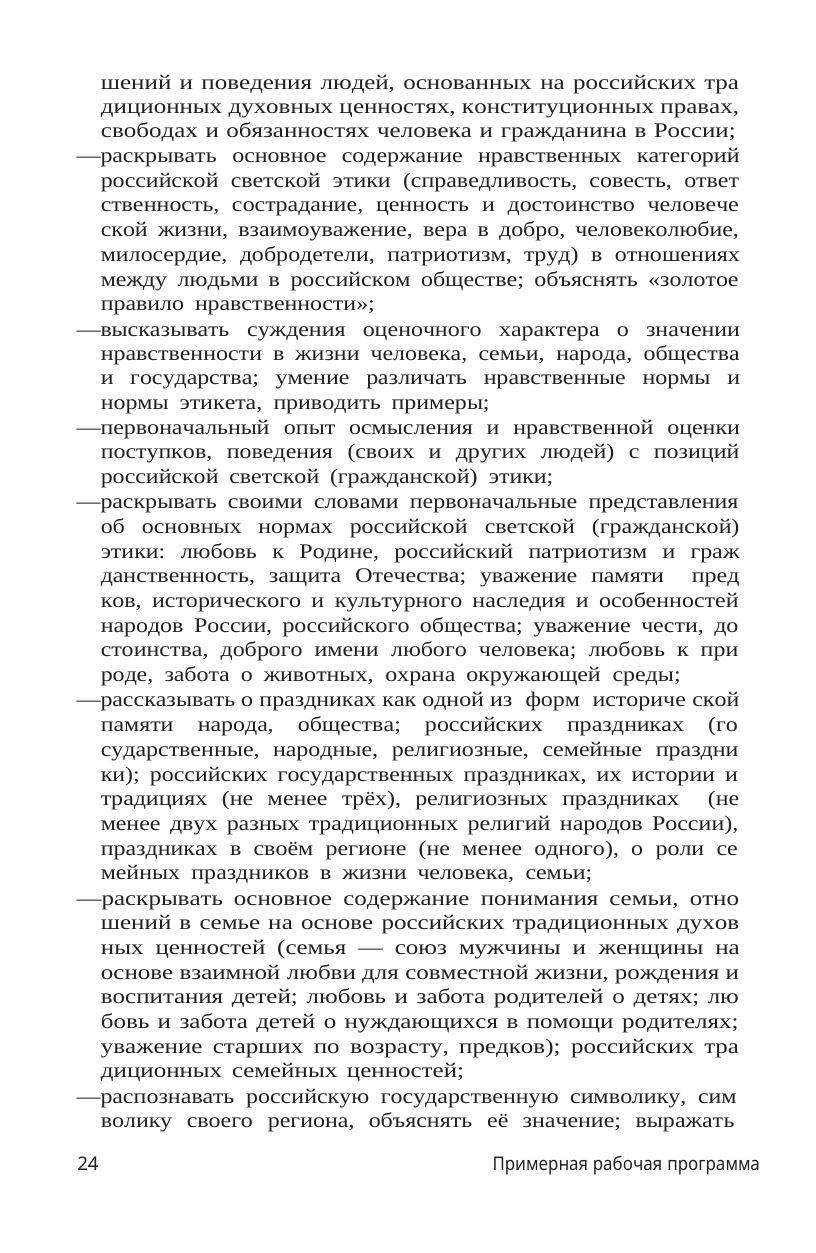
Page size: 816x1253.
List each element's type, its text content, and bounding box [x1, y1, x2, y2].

text —раскрывать основное содержание понимания семьи, отно­ шений в семье на основе российских традиционных духов­ ных ценностей (семья — союз мужчины и женщины на основе взаимной любви для совместной жизни, рождения и воспитания детей; любовь и забота родителей о детях; лю­ бовь и забота детей о нуждающихся в помощи родителях; уважение старших по возрасту, предков); российских тра­ диционных семейных ценностей; [76, 886, 740, 1082]
text —высказывать суждения оценочного характера о значении нравственности в жизни человека, семьи, народа, общества и государства; умение различать нравственные нормы и нормы этикета, приводить примеры; [76, 317, 740, 414]
text шений и поведения людей, основанных на российских тра­ диционных духовных ценностях, конституционных правах, свободах и обязанностях человека и гражданина в России; [101, 69, 739, 142]
text 24 Примерная рабочая программа [77, 1150, 772, 1176]
text —рассказывать о праздниках как одной из форм историче­ ской памяти народа, общества; российских праздниках (го­ сударственные, народные, религиозные, семейные праздни­ ки); российских государственных праздниках, их истории и традициях (не менее трёх), религиозных праздниках (не менее двух разных традиционных религий народов России), праздниках в своём регионе (не менее одного), о роли се­ мейных праздников в жизни человека, семьи; [76, 687, 739, 884]
text —раскрывать своими словами первоначальные представления об основных нормах российской светской (гражданской) этики: любовь к Родине, российский патриотизм и граж­ данственность, защита Отечества; уважение памяти пред­ ков, исторического и культурного наследия и особенностей народов России, российского общества; уважение чести, до­ стоинства, доброго имени любого человека; любовь к при­ роде, забота о животных, охрана окружающей среды; [76, 489, 739, 686]
text —раскрывать основное содержание нравственных категорий российской светской этики (справедливость, совесть, ответ­ ственность, сострадание, ценность и достоинство человече­ ской жизни, взаимоуважение, вера в добро, человеколюбие, милосердие, добродетели, патриотизм, труд) в отношениях между людьми в российском обществе; объяснять «золотое правило нравственности»; [76, 143, 740, 315]
text —первоначальный опыт осмысления и нравственной оценки поступков, поведения (своих и других людей) с позиций российской светской (гражданской) этики; [76, 415, 740, 488]
text —распознавать российскую государственную символику, сим­ волику своего региона, объяснять её значение; выражать [76, 1084, 738, 1132]
